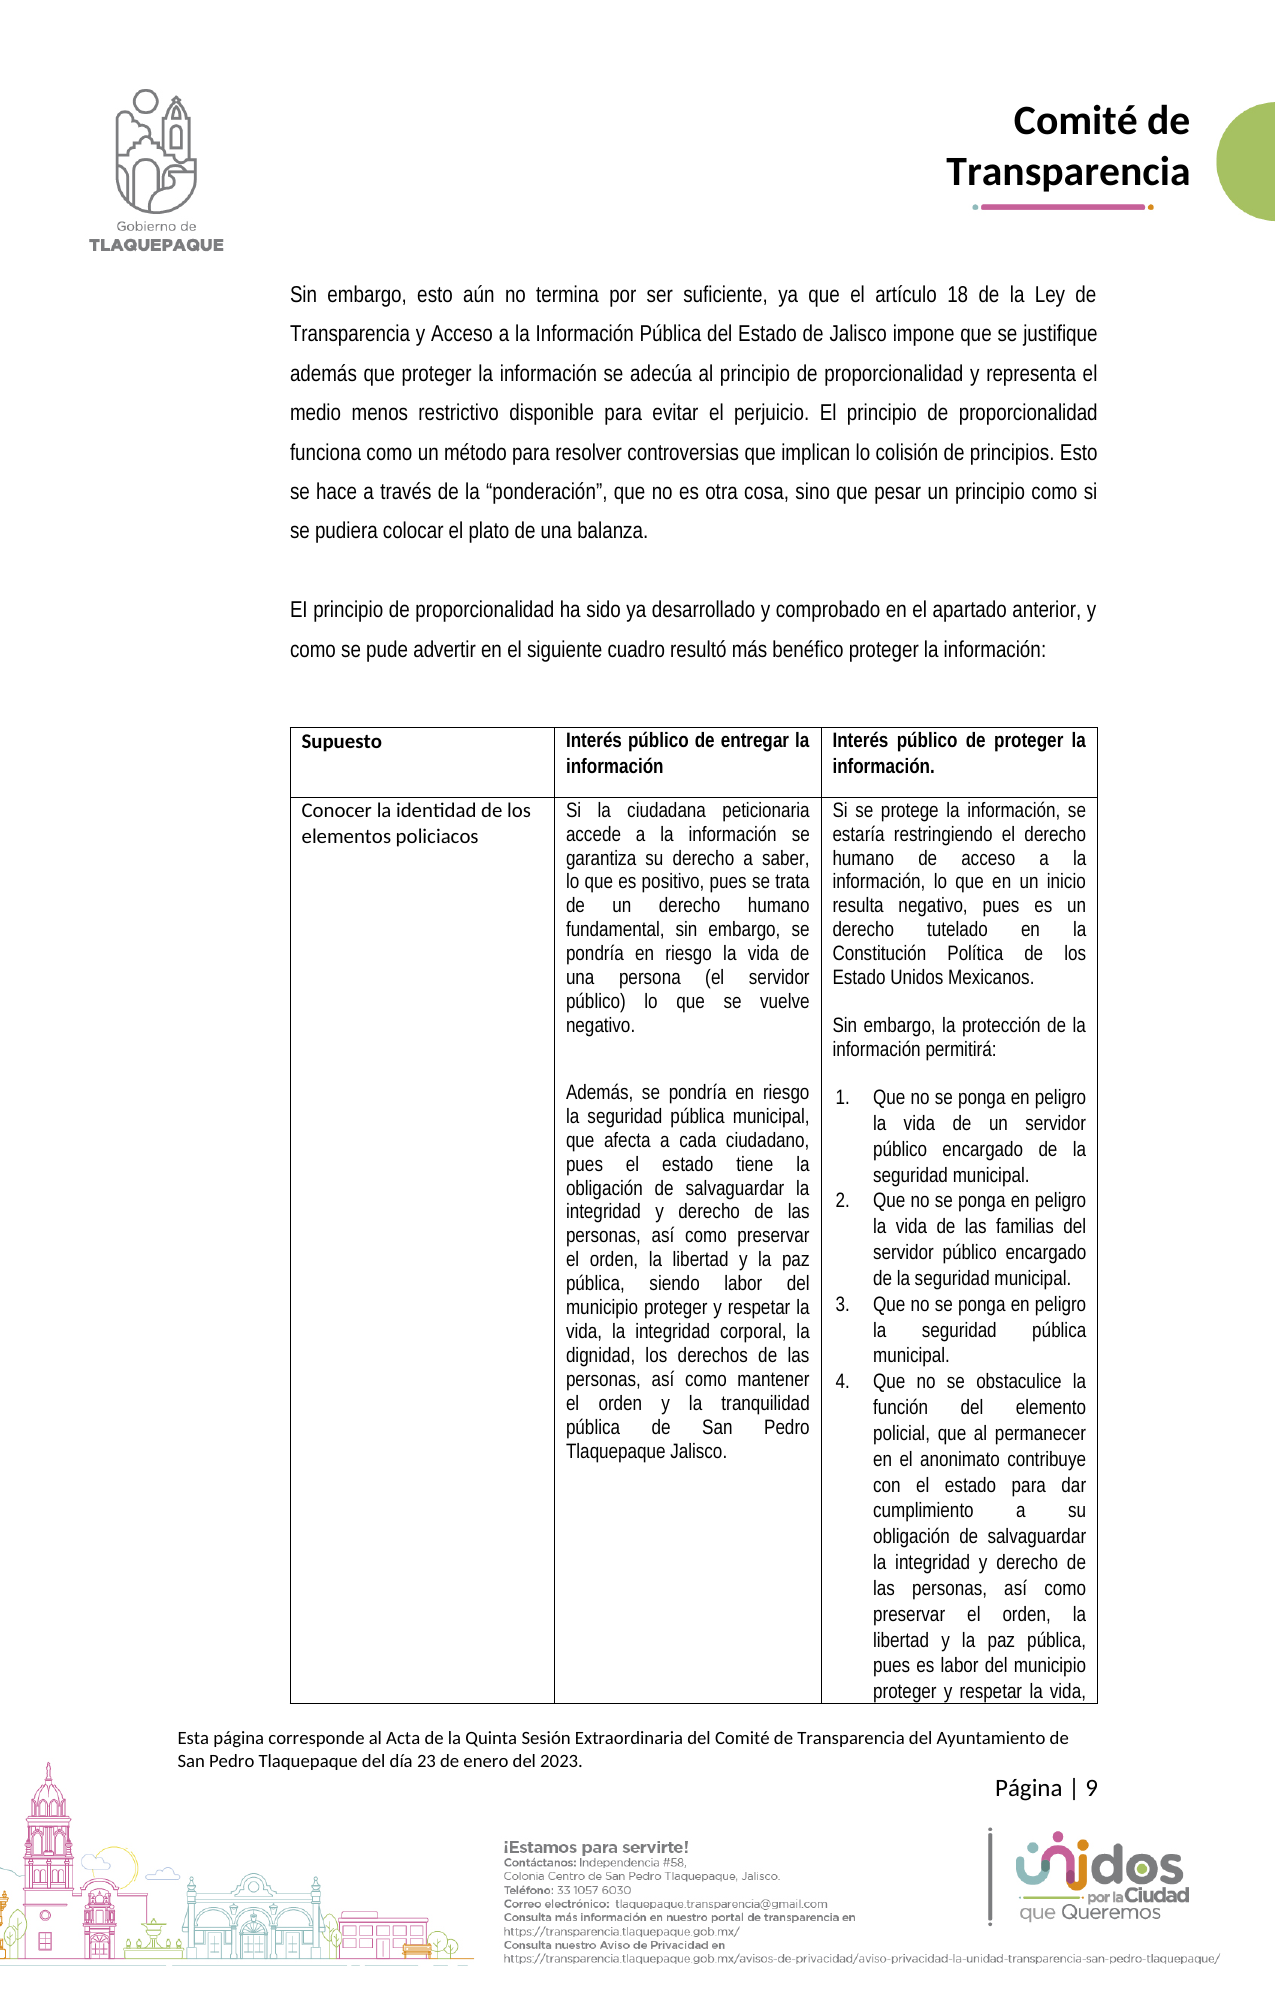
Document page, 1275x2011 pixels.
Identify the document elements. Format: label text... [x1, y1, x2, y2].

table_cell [291, 798, 554, 1703]
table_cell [822, 798, 1097, 1703]
picture [0, 0, 1275, 2008]
list EI principio de proporcionalidad ha sido ya desarrollado y comprobado en el apartado anterior, y como se pude advertir en el siguiente cuadro resultó más benéfico proteger la información: [290, 596, 1098, 662]
table_header Supuesto [291, 728, 554, 797]
table_header Interés público de proteger la información. [822, 728, 1097, 797]
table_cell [555, 798, 821, 1703]
list Sin embargo, esto aún no termina por ser suficiente, ya que el artículo 18 de la Ley de Transparencia y Acceso a la Información Pública del Estado de Jalisco impone que se justifique además que proteger la información se adecúa al principio de proporcionalidad y representa el medio menos restrictivo disponible para evitar el perjuicio. El principio de proporcionalidad funciona como un método para resolver controversias que implican lo colisión de principios. Esto se hace a través de la “ponderación”, que no es otra cosa, sino que pesar un principio como si se pudiera colocar el plato de una balanza. [290, 281, 1098, 544]
table_header Interés público de entregar la información [555, 728, 821, 797]
